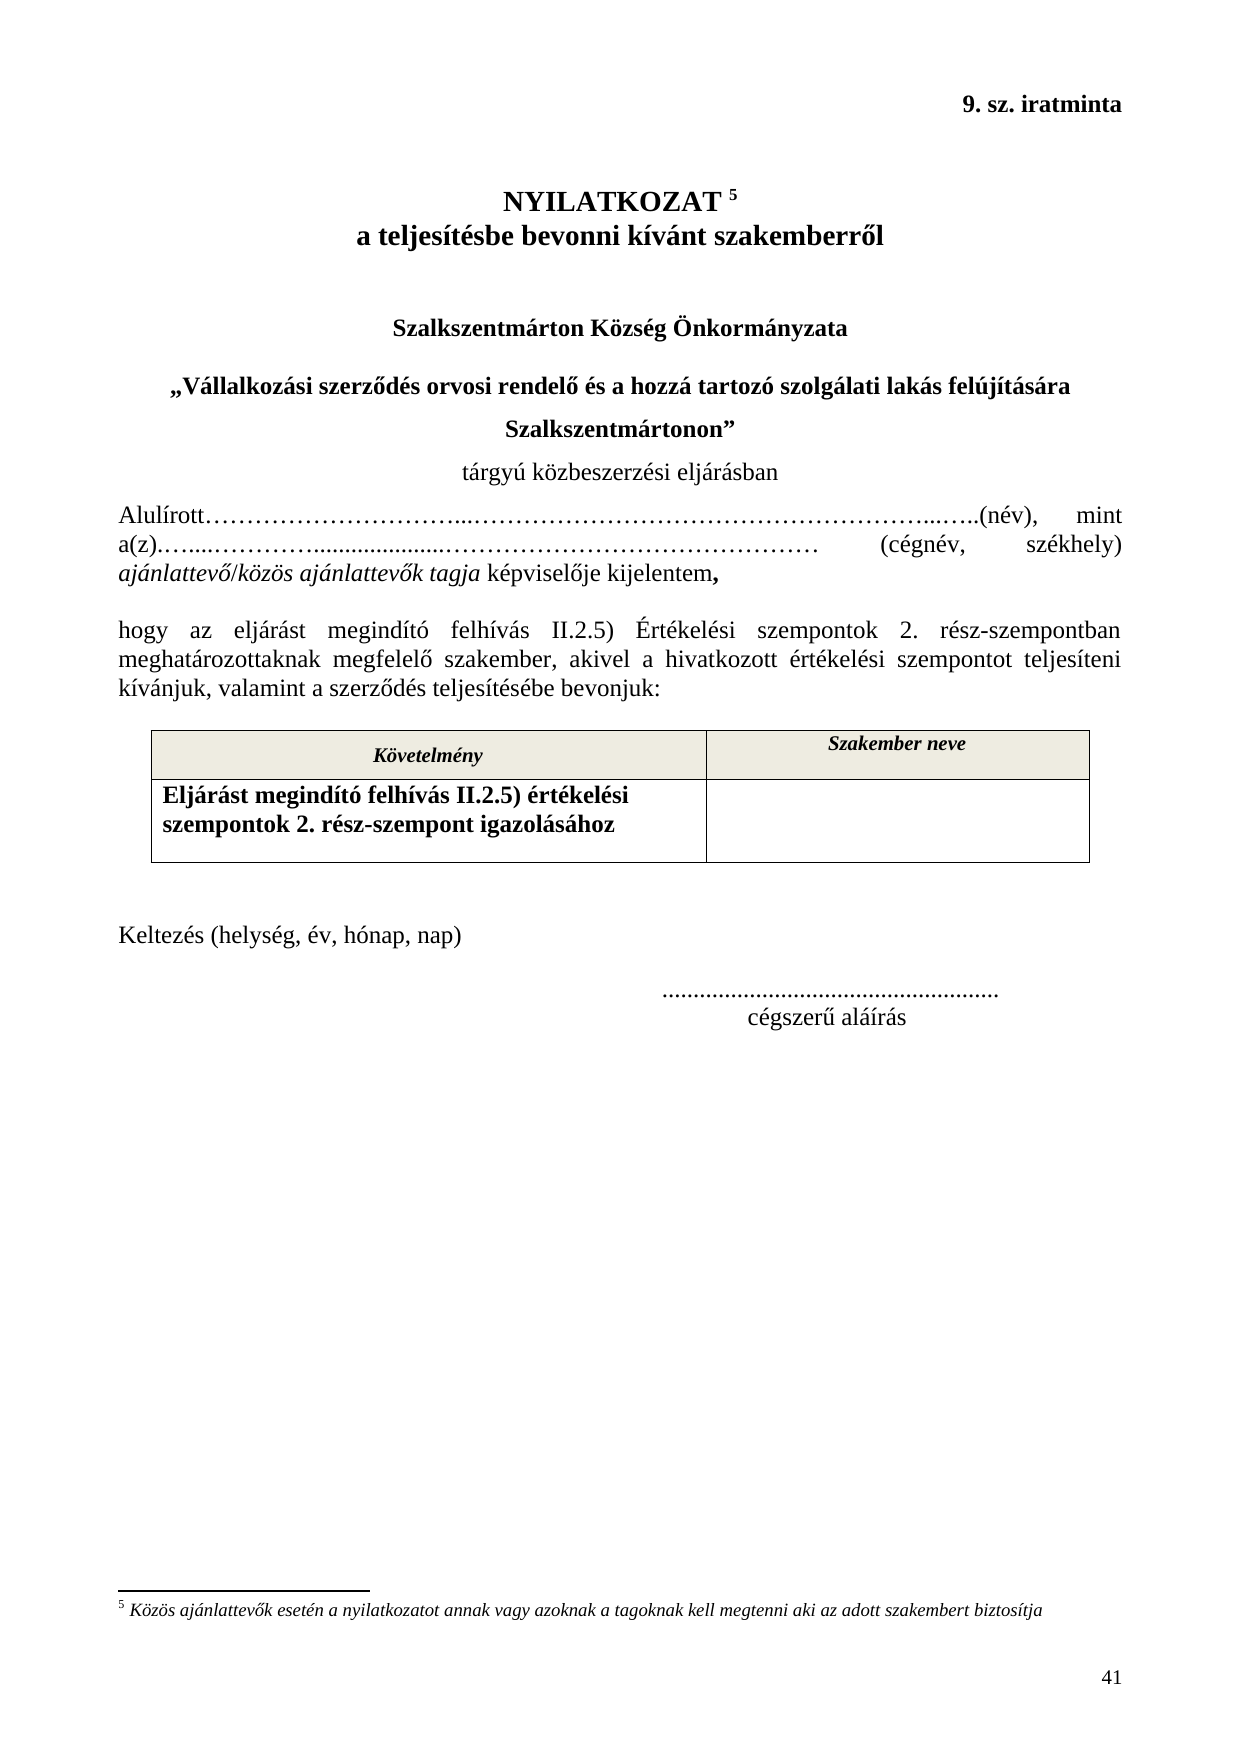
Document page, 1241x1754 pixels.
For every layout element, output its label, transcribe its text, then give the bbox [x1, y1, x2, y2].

text „Vállalkozási szerződés orvosi rendelő és a hozzá tartozó szolgálati lakás felújítására Szalkszentmártonon” [118, 371, 1122, 443]
text a teljesítésbe bevonni kívánt szakemberről [118, 218, 1122, 252]
text Alulírott…………………………...………………………………………………...…..(név), mint a(z).…....………….....................……………………………………… (cégnév, székhely) ajánlattevő/közös ajánlattevők tagja képviselője kijelentem, [118, 500, 1122, 586]
text 9. sz. iratminta [118, 89, 1122, 117]
text Szalkszentmárton Község Önkormányzata [118, 313, 1122, 342]
table_cell Eljárást megindító felhívás II.2.5) értékelési szempontok 2. rész-szempont igazolásához [152, 780, 706, 862]
text tárgyú közbeszerzési eljárásban [118, 457, 1122, 486]
text hogy az eljárást megindító felhívás II.2.5) Értékelési szempontok 2. rész-szempontban meghatározottaknak megfelelő szakember, akivel a hivatkozott értékelési szempontot teljesíteni kívánjuk, valamint a szerződés teljesítésébe bevonjuk: [118, 615, 1122, 701]
text Keltezés (helység, év, hónap, nap) [118, 921, 1122, 949]
table_cell [707, 780, 1089, 862]
table_header Szakember neve [707, 731, 1089, 779]
text cégszerű aláírás [118, 1002, 1122, 1031]
text NYILATKOZAT [118, 184, 1122, 218]
table_header Követelmény [152, 731, 706, 779]
